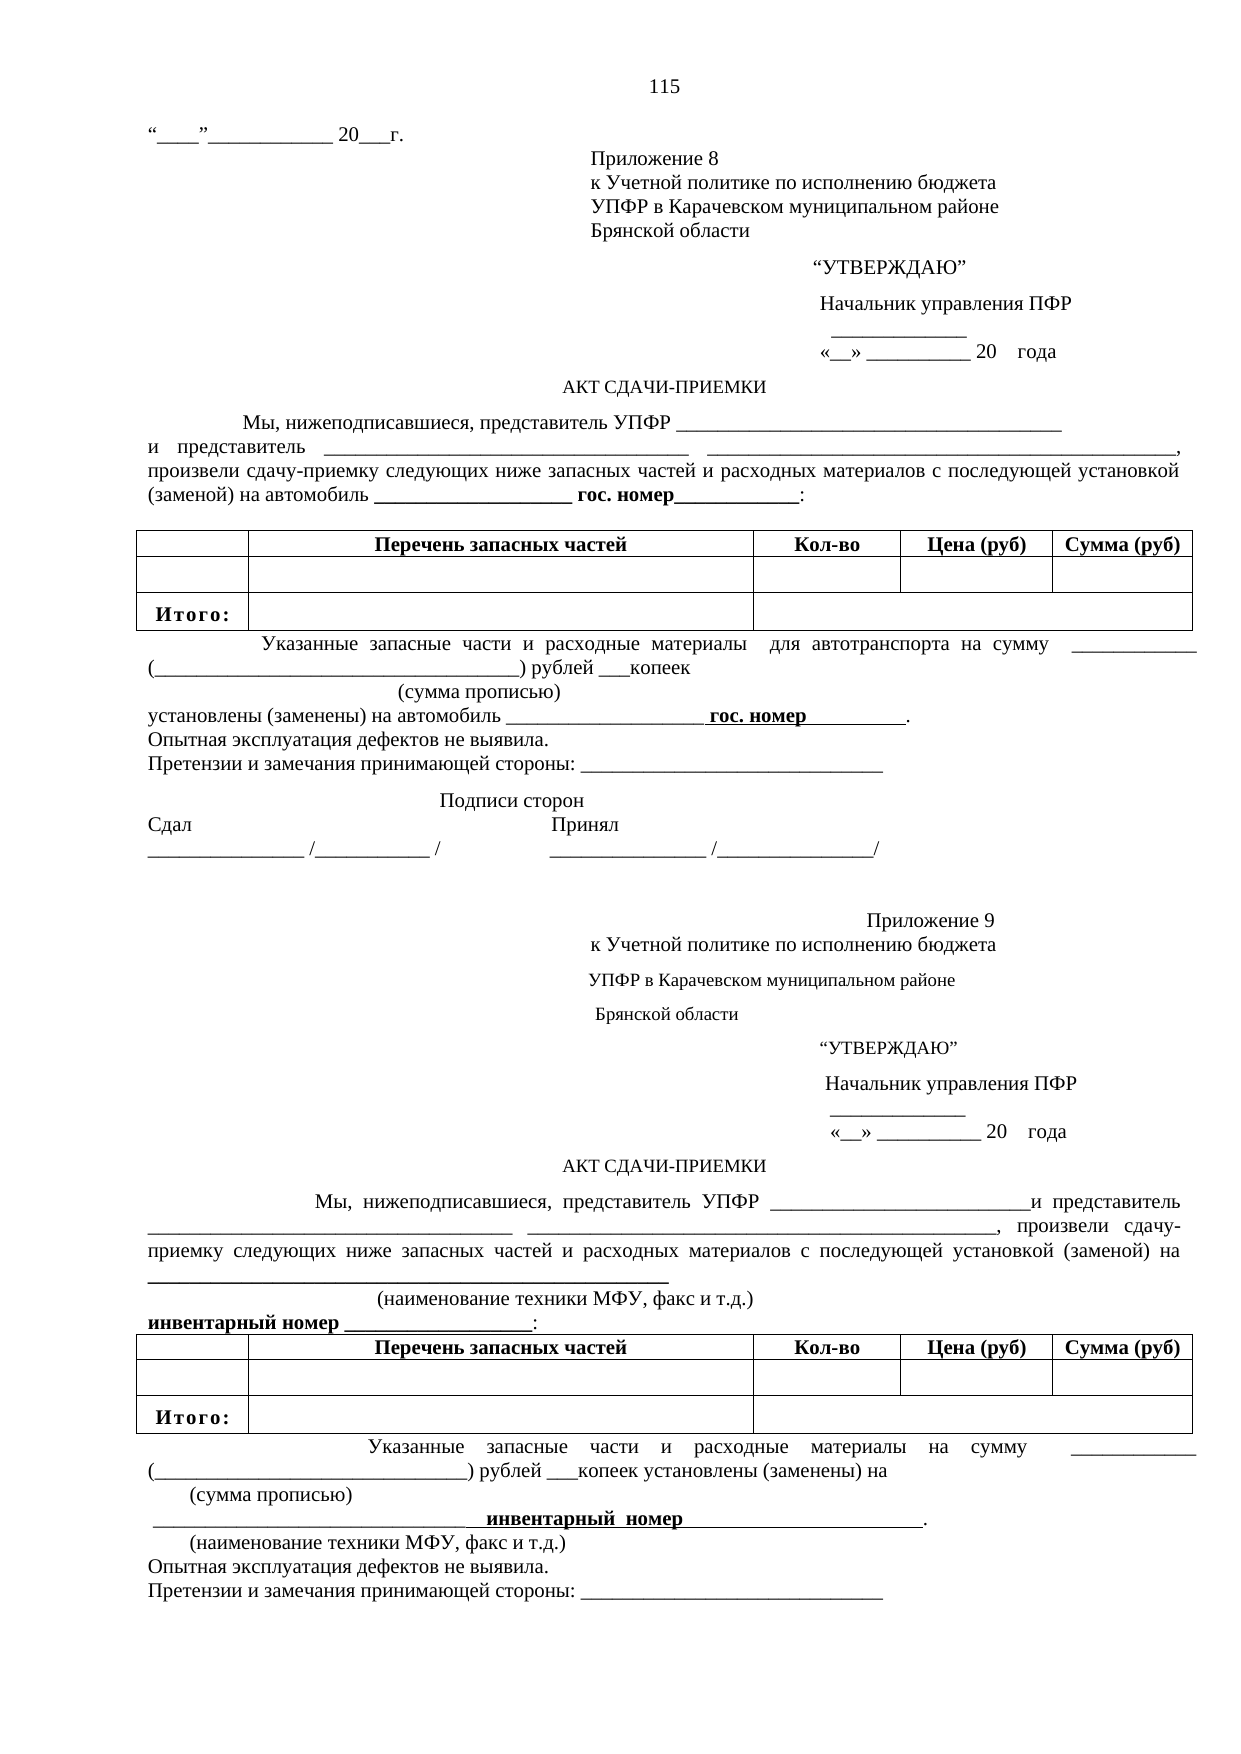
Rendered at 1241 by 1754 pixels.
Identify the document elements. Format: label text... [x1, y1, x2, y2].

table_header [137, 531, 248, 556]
text ______________________________ инвентарный номер . [148, 1506, 1198, 1530]
text Сдал Принял [148, 812, 1181, 836]
text Начальник управления ПФР [148, 291, 1181, 315]
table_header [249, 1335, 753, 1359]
text «__» __________ 20 года [148, 1119, 1181, 1143]
text Приложение 9 [148, 908, 1231, 932]
text Опытная эксплуатация дефектов не выявила. [148, 727, 1181, 751]
text Брянской области [148, 218, 1181, 242]
text УПФР в Карачевском муниципальном районе [148, 194, 1181, 218]
text “____”____________ 20___г. [148, 122, 1181, 146]
subtitle УПФР в Карачевском муниципальном районе [148, 968, 1181, 990]
text Начальник управления ПФР [148, 1071, 1181, 1095]
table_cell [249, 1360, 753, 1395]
subtitle “УТВЕРЖДАЮ” [148, 1037, 1181, 1058]
text Подписи сторон [148, 787, 1181, 812]
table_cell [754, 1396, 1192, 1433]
text к Учетной политике по исполнению бюджета [148, 170, 1231, 194]
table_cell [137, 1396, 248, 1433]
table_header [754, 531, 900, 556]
text Указанные запасные части и расходные материалы на сумму ____________ (______________________________) рублей ___копеек установлены (заменены) на [148, 1434, 1198, 1482]
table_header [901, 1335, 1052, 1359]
text (сумма прописью) [148, 1482, 1198, 1506]
text Приложение 8 [148, 146, 1181, 170]
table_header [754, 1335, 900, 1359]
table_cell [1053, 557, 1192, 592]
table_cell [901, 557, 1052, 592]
text инвентарный номер __________________: [148, 1310, 1181, 1334]
text и представитель ___________________________________ _____________________________________________, произвели сдачу-приемку следующих ниже запасных частей и расходных материалов с последующей установкой (заменой) на автомобиль ___________________ гос. номер____________: [148, 434, 1181, 506]
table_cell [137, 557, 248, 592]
text Опытная эксплуатация дефектов не выявила. [148, 1554, 1181, 1578]
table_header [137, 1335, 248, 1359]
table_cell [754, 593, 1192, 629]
subtitle АКТ СДАЧИ-ПРИЕМКИ [148, 376, 1181, 398]
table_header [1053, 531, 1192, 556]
text Претензии и замечания принимающей стороны: _____________________________ [148, 1578, 1181, 1602]
subtitle Брянской области [148, 1002, 1181, 1024]
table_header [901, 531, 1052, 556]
text _____________ [148, 315, 1181, 339]
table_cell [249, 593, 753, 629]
text (наименование техники МФУ, факс и т.д.) [148, 1530, 1181, 1554]
subtitle АКТ СДАЧИ-ПРИЕМКИ [148, 1155, 1181, 1177]
text (сумма прописью) [148, 679, 1198, 703]
text _____________ [148, 1095, 1181, 1119]
text Претензии и замечания принимающей стороны: _____________________________ [148, 751, 1181, 775]
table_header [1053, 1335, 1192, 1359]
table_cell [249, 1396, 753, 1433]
subtitle “УТВЕРЖДАЮ” [148, 255, 1181, 279]
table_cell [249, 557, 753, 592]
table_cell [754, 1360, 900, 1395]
text Указанные запасные части и расходные материалы для автотранспорта на сумму ____________ (___________________________________) рублей ___копеек [148, 631, 1198, 679]
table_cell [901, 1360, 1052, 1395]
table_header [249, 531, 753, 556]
text _______________ /___________ / _______________ /_______________/ [148, 836, 1181, 860]
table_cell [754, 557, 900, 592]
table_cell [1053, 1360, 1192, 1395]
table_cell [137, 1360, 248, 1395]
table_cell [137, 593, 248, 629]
text установлены (заменены) на автомобиль ___________________ гос. номер . [148, 703, 1198, 727]
text к Учетной политике по исполнению бюджета [148, 932, 1231, 956]
text (наименование техники МФУ, факс и т.д.) [148, 1286, 1181, 1310]
text «__» __________ 20 года [148, 339, 1181, 363]
text Мы, нижеподписавшиеся, представитель УПФР _________________________и представитель ___________________________________ _____________________________________________, произвели сдачу-приемку следующих ниже запасных частей и расходных материалов с последующей установкой (заменой) на __________________________________________________ [148, 1189, 1181, 1286]
text Мы, нижеподписавшиеся, представитель УПФР _____________________________________ [148, 410, 1181, 434]
